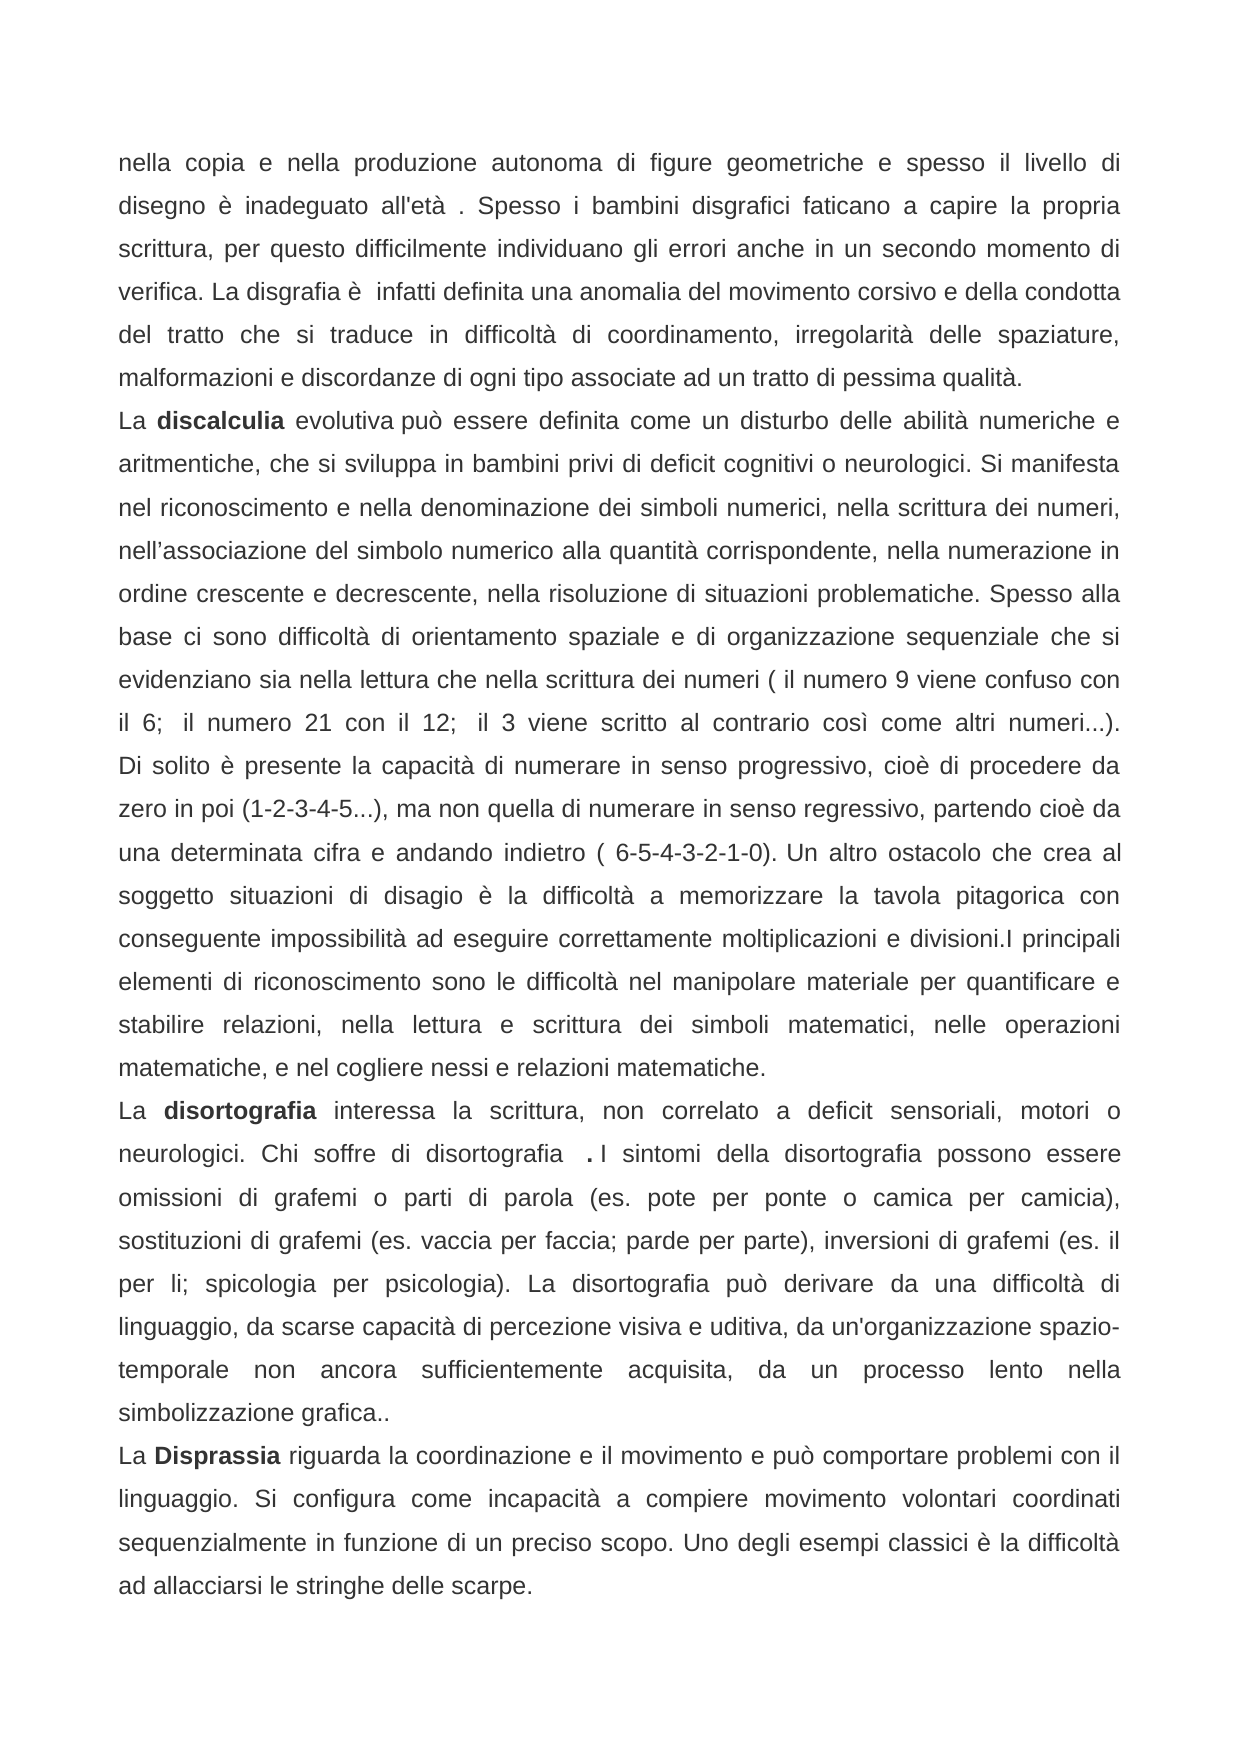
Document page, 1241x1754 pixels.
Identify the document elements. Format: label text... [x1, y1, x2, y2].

text La Disprassia riguarda la coordinazione e il movimento e può comportare problemi con il linguaggio. Si configura come incapacità a compiere movimento volontari coordinati sequenzialmente in funzione di un preciso scopo. Uno degli esempi classici è la difficoltà ad allacciarsi le stringhe delle scarpe. [118, 1441, 1122, 1599]
text La discalculia evolutiva può essere definita come un disturbo delle abilità numeriche e aritmentiche, che si sviluppa in bambini privi di deficit cognitivi o neurologici. Si manifesta nel riconoscimento e nella denominazione dei simboli numerici, nella scrittura dei numeri, nell’associazione del simbolo numerico alla quantità corrispondente, nella numerazione in ordine crescente e decrescente, nella risoluzione di situazioni problematiche. Spesso alla base ci sono difficoltà di orientamento spaziale e di organizzazione sequenziale che si evidenziano sia nella lettura che nella scrittura dei numeri ( il numero 9 viene confuso con il 6; il numero 21 con il 12; il 3 viene scritto al contrario così come altri numeri...). Di solito è presente la capacità di numerare in senso progressivo, cioè di procedere da zero in poi (1-2-3-4-5...), ma non quella di numerare in senso regressivo, partendo cioè da una determinata cifra e andando indietro ( 6-5-4-3-2-1-0). Un altro ostacolo che crea al soggetto situazioni di disagio è la difficoltà a memorizzare la tavola pitagorica con conseguente impossibilità ad eseguire correttamente moltiplicazioni e divisioni.I principali elementi di riconoscimento sono le difficoltà nel manipolare materiale per quantificare e stabilire relazioni, nella lettura e scrittura dei simboli matematici, nelle operazioni matematiche, e nel cogliere nessi e relazioni matematiche. [118, 406, 1122, 1082]
text La disortografia interessa la scrittura, non correlato a deficit sensoriali, motori o neurologici. Chi soffre di disortografia . I sintomi della disortografia possono essere omissioni di grafemi o parti di parola (es. pote per ponte o camica per camicia), sostituzioni di grafemi (es. vaccia per faccia; parde per parte), inversioni di grafemi (es. il per li; spicologia per psicologia). La disortografia può derivare da una difficoltà di linguaggio, da scarse capacità di percezione visiva e uditiva, da un'organizzazione spazio-temporale non ancora sufficientemente acquisita, da un processo lento nella simbolizzazione grafica.. [118, 1096, 1122, 1427]
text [118, 148, 1122, 392]
